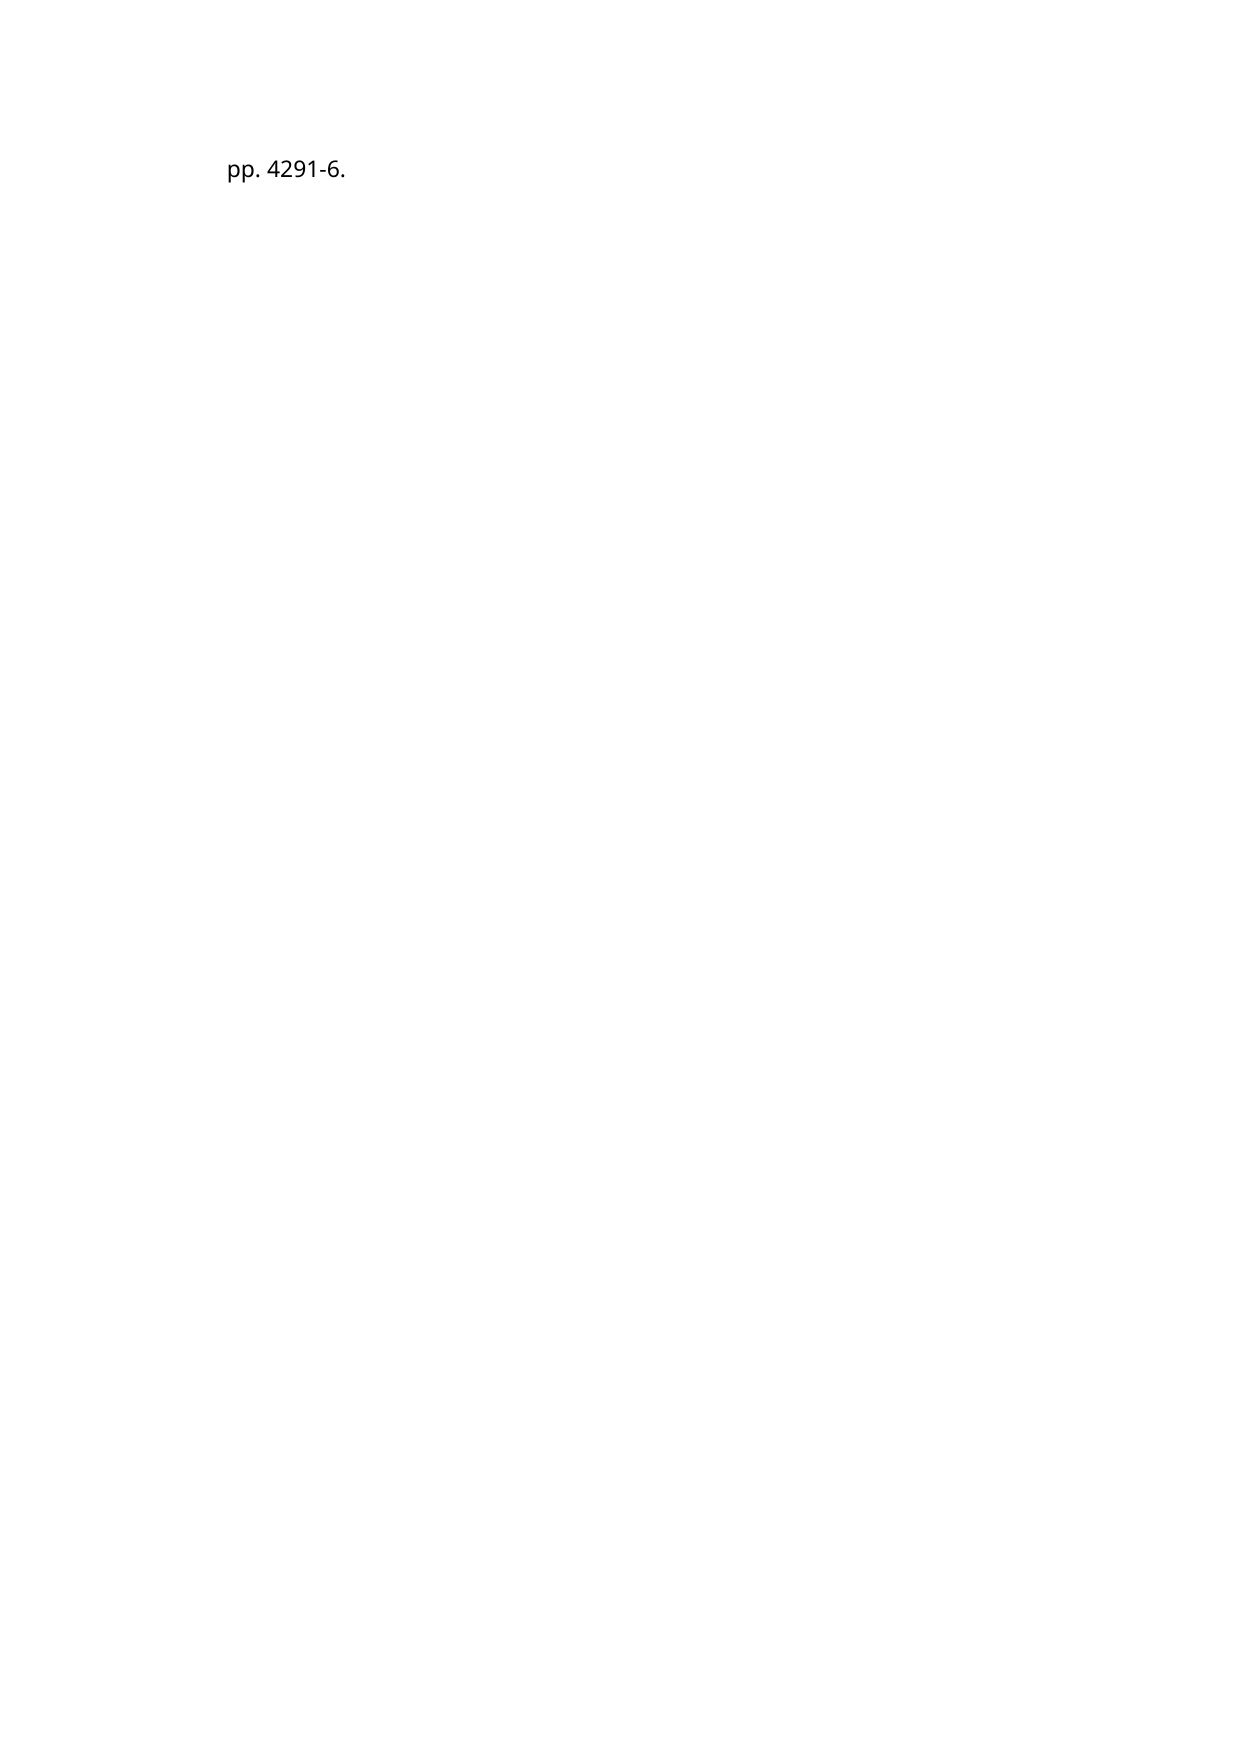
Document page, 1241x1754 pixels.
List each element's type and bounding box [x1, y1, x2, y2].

table_header [149, 150, 1092, 217]
